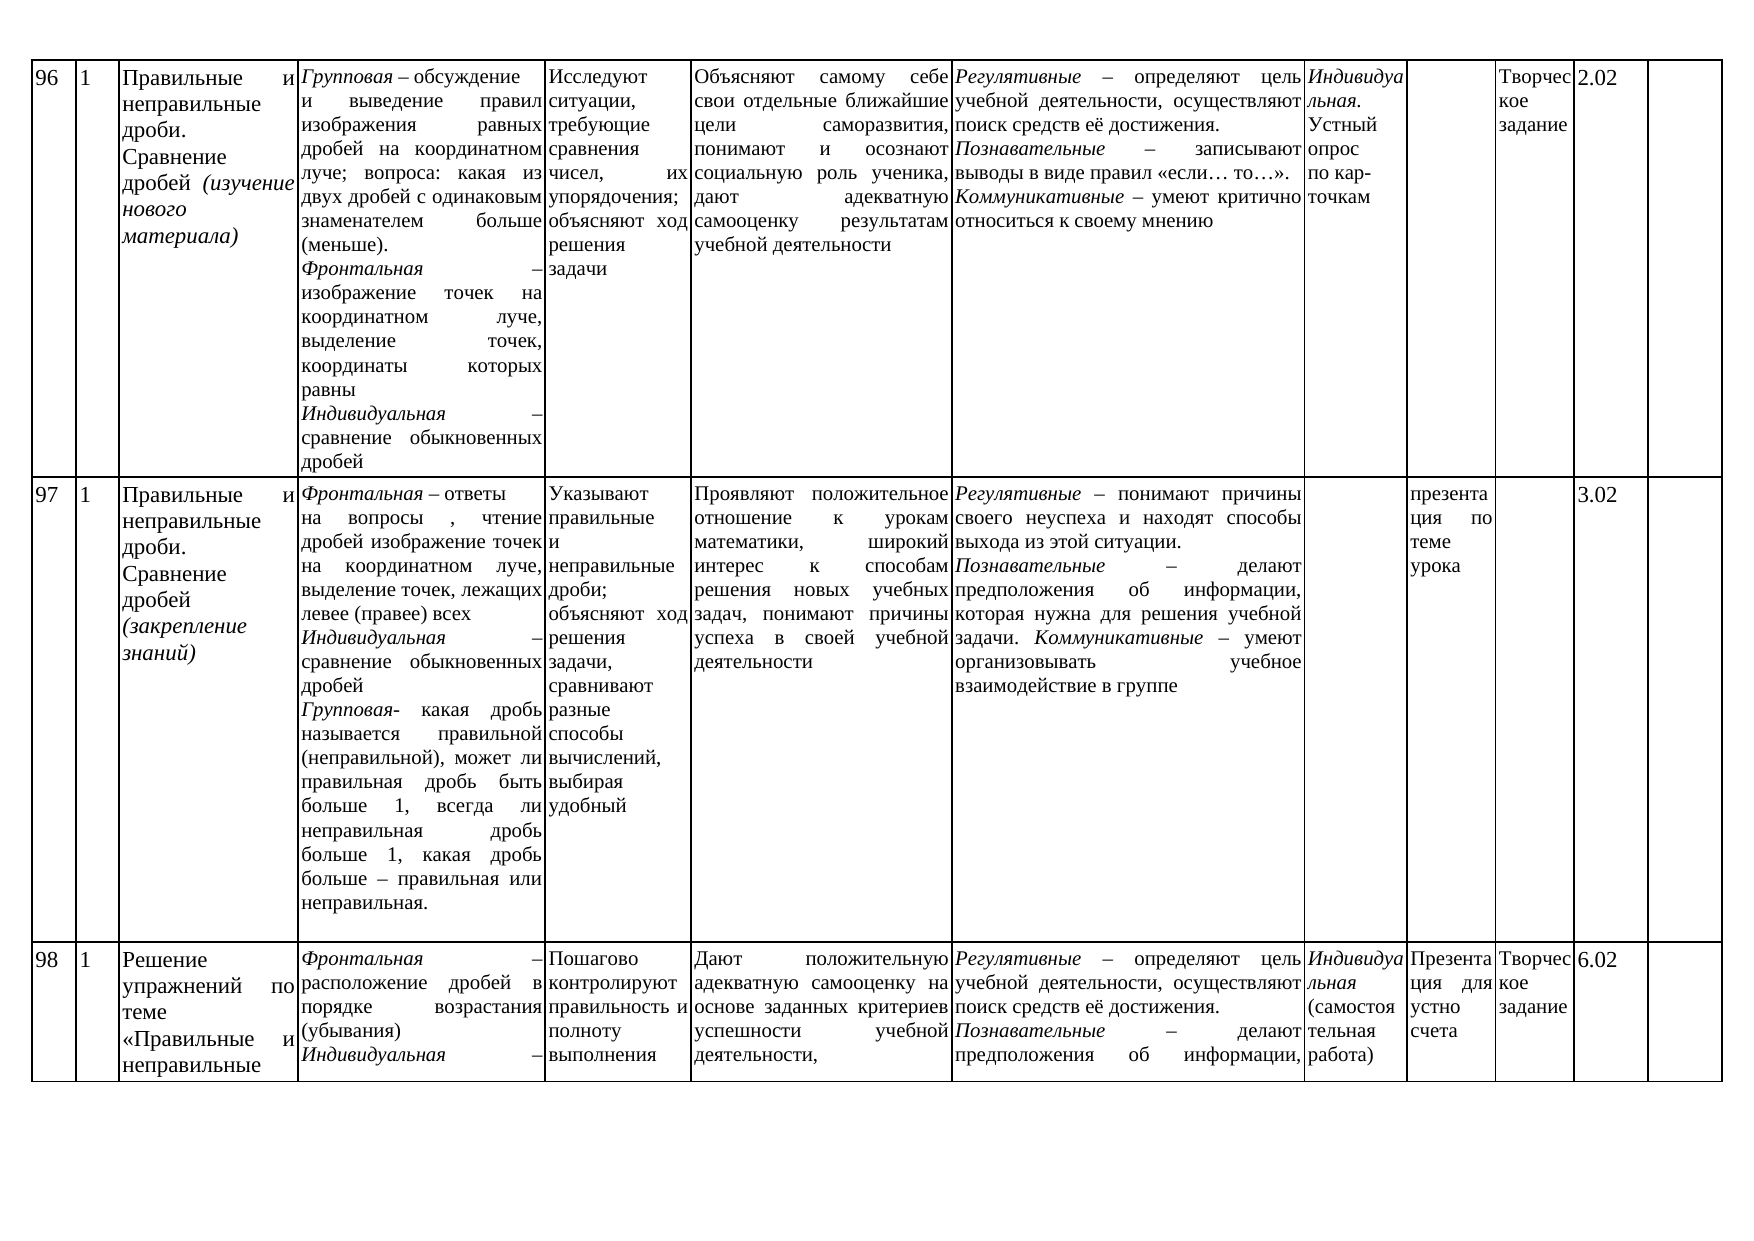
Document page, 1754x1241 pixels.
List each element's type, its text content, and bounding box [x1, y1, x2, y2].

table_cell Объясняют самому себе свои отдельные ближайшие цели саморазвития, понимают и осознают социальную роль ученика, дают адекватную самооценку результатам учебной деятельности [692, 61, 951, 476]
table_cell Индивидуальная. Устный опрос по кар- точкам [1305, 61, 1406, 476]
table_cell 96 [33, 61, 75, 476]
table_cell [953, 943, 1304, 1081]
table_cell 1 [77, 61, 118, 476]
table_cell Правильные и неправильные дроби. Сравнение дробей (изучение нового материала) [120, 61, 297, 476]
table_cell Творческое задание [1496, 61, 1573, 476]
table_cell Групповая – обсуждение и выведение правил изображения равных дробей на координатном луче; вопроса: какая из двух дробей с одинаковым знаменателем больше (меньше). Фронтальная – изображение точек на координатном луче, выделение точек, координаты которых равны Индивидуальная – сравнение обыкновенных дробей [299, 61, 544, 476]
table_cell Исследуют ситуации, требующие сравнения чисел, их упорядочения; объясняют ход решения задачи [546, 61, 690, 476]
table_cell [1649, 61, 1721, 476]
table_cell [120, 943, 297, 1081]
table_cell Правильные и неправильные дроби. Сравнение дробей (закрепление знаний) [120, 478, 297, 941]
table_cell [546, 943, 690, 1081]
table_cell 2.02 [1575, 61, 1647, 476]
table_cell Регулятивные – понимают причины своего неуспеха и находят способы выхода из этой ситуации. Познавательные – делают предположения об информации, которая нужна для решения учебной задачи. Коммуникативные – умеют организовывать учебное взаимодействие в группе [953, 478, 1304, 941]
table_cell 6.02 [1575, 943, 1647, 1081]
table_cell [1496, 478, 1573, 941]
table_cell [1305, 943, 1406, 1081]
table_cell Указывают правильные и неправильные дроби; объясняют ход решения задачи, сравнивают разные способы вычислений, выбирая удобный [546, 478, 690, 941]
table_cell [1649, 478, 1721, 941]
table_cell Творческое задание [1496, 943, 1573, 1081]
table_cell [1408, 943, 1495, 1081]
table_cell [299, 943, 544, 1081]
table_cell 97 [33, 478, 75, 941]
table_cell презентация по теме урока [1408, 478, 1495, 941]
table_cell Фронтальная – ответы на вопросы , чтение дробей изображение точек на координатном луче, выделение точек, лежащих левее (правее) всех Индивидуальная – сравнение обыкновенных дробей Групповая- какая дробь называется правильной (неправильной), может ли правильная дробь быть больше 1, всегда ли неправильная дробь больше 1, какая дробь больше – правильная или неправильная. [299, 478, 544, 941]
table_cell 3.02 [1575, 478, 1647, 941]
table_cell Проявляют положительное отношение к урокам математики, широкий интерес к способам решения новых учебных задач, понимают причины успеха в своей учебной деятельности [692, 478, 951, 941]
table_cell [1649, 943, 1721, 1081]
table_cell [1305, 478, 1406, 941]
table_cell 98 [33, 943, 75, 1081]
table_cell 1 [77, 943, 118, 1081]
table_cell Регулятивные – определяют цель учебной деятельности, осуществляют поиск средств её достижения. Познавательные – записывают выводы в виде правил «если… то…». Коммуникативные – умеют критично относиться к своему мнению [953, 61, 1304, 476]
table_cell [692, 943, 951, 1081]
table_cell 1 [77, 478, 118, 941]
table_cell [1408, 61, 1495, 476]
